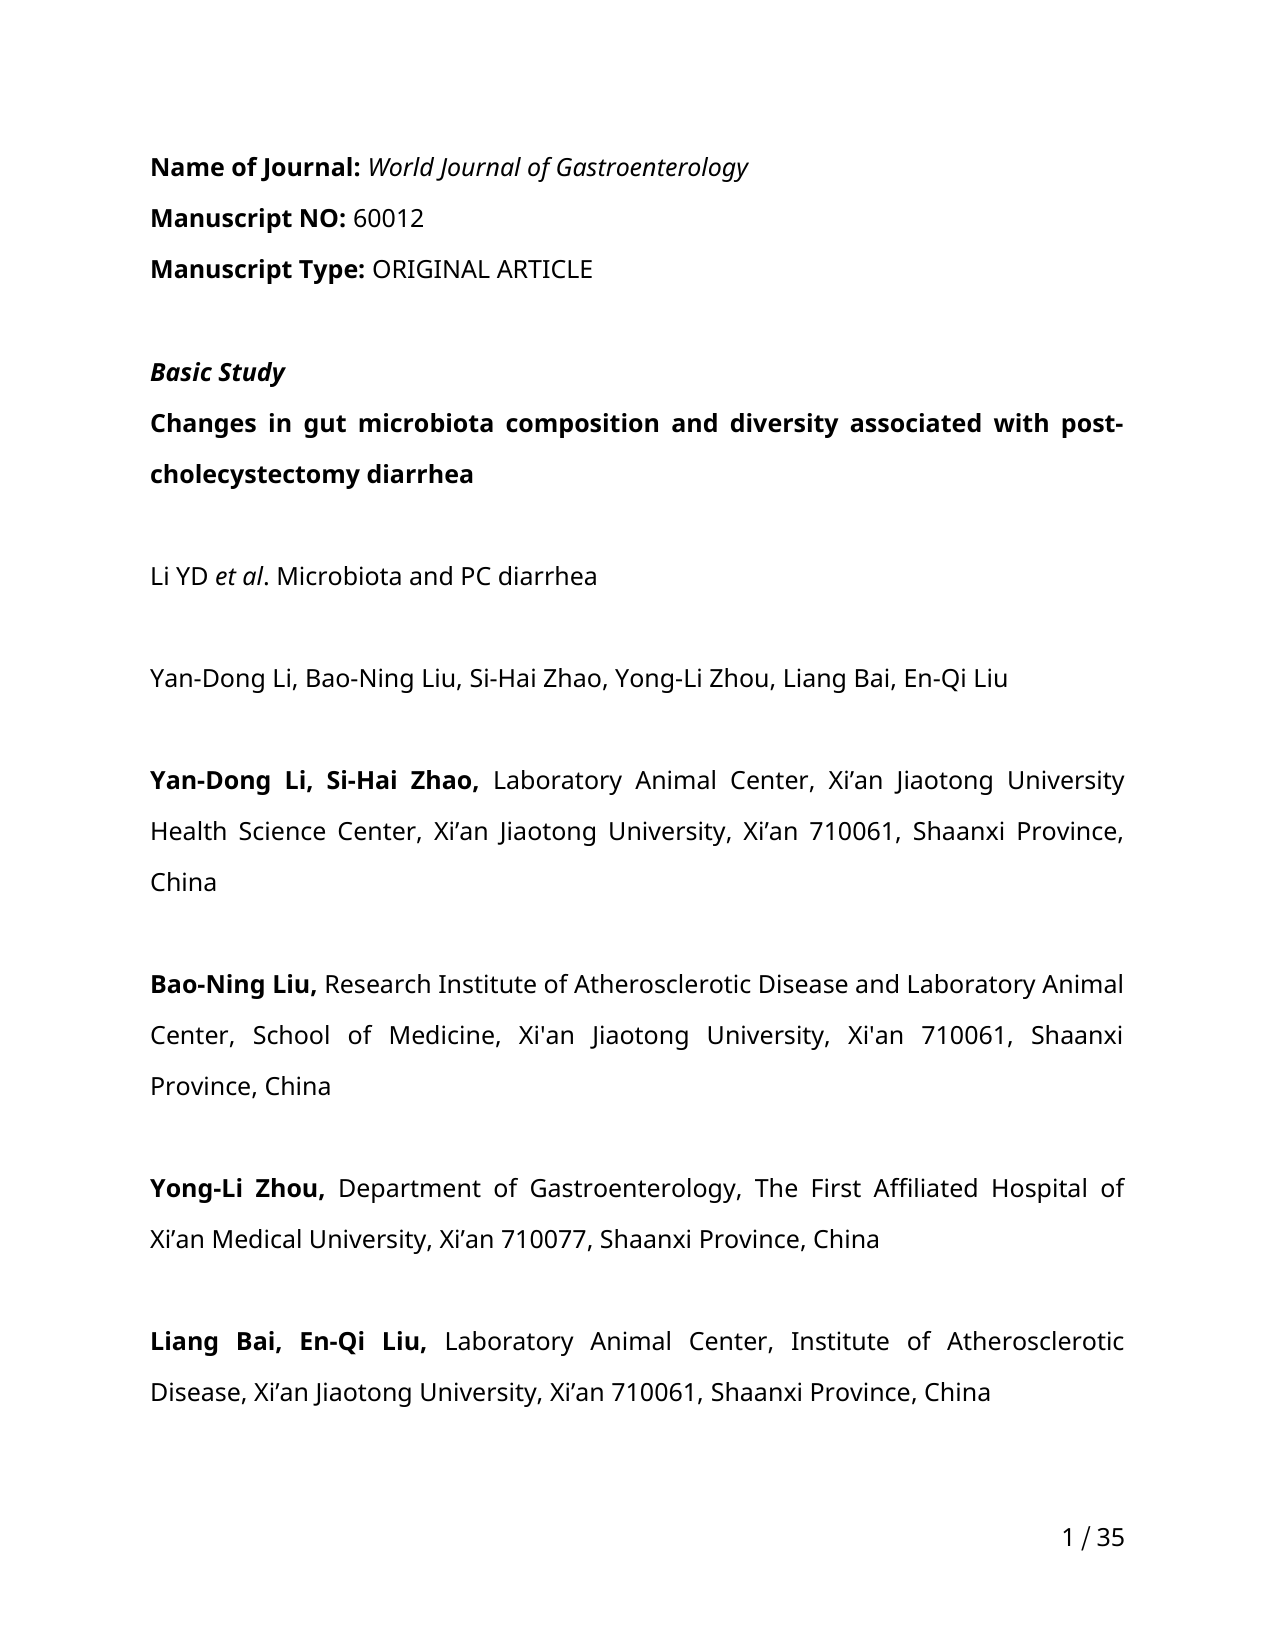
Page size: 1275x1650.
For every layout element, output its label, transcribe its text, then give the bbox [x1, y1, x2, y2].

text Basic Study [150, 354, 1125, 388]
text Manuscript NO: 60012 [150, 201, 1125, 235]
text Li YD et al. Microbiota and PC diarrhea [150, 558, 1125, 592]
text Changes in gut microbiota composition and diversity associated with post-cholecystectomy diarrhea [150, 405, 1125, 490]
text Name of Journal: World Journal of Gastroenterology [150, 150, 1125, 184]
text Manuscript Type: ORIGINAL ARTICLE [150, 252, 1125, 286]
text Yan-Dong Li, Bao-Ning Liu, Si-Hai Zhao, Yong-Li Zhou, Liang Bai, En-Qi Liu [150, 660, 1125, 694]
text Yong-Li Zhou, Department of Gastroenterology, The First Affiliated Hospital of Xi’an Medical University, Xi’an 710077, Shaanxi Province, China [150, 1171, 1125, 1256]
text Liang Bai, En-Qi Liu, Laboratory Animal Center, Institute of Atherosclerotic Disease, Xi’an Jiaotong University, Xi’an 710061, Shaanxi Province, China [150, 1324, 1125, 1409]
text Yan-Dong Li, Si-Hai Zhao, Laboratory Animal Center, Xi’an Jiaotong University Health Science Center, Xi’an Jiaotong University, Xi’an 710061, Shaanxi Province, China [150, 762, 1125, 899]
text Bao-Ning Liu, Research Institute of Atherosclerotic Disease and Laboratory Animal Center, School of Medicine, Xi'an Jiaotong University, Xi'an 710061, Shaanxi Province, China [150, 967, 1125, 1103]
